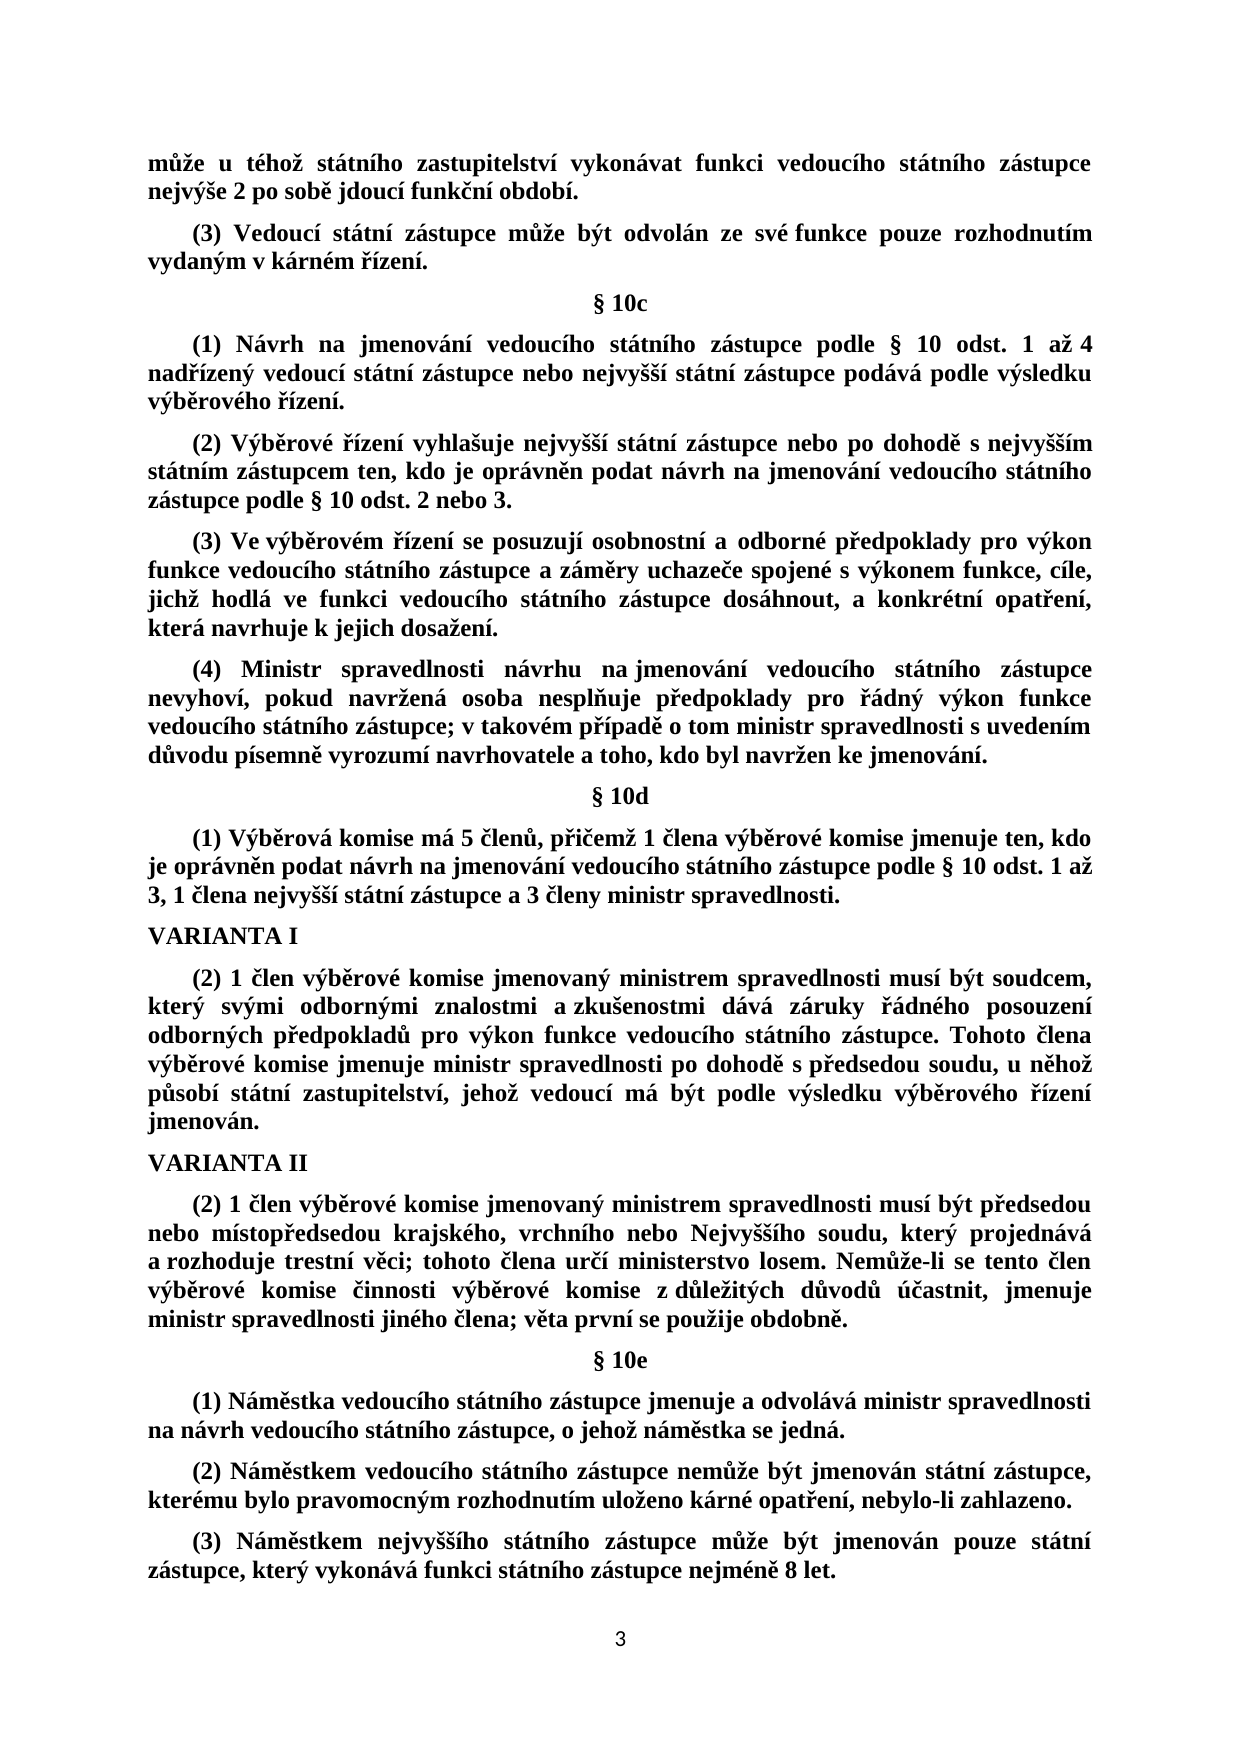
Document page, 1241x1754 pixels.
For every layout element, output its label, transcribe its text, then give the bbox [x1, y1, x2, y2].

text (4) Ministr spravedlnosti návrhu na jmenování vedoucího státního zástupce nevyhoví, pokud navržená osoba nesplňuje předpoklady pro řádný výkon funkce vedoucího státního zástupce; v takovém případě o tom ministr spravedlnosti s uvedením důvodu písemně vyrozumí navrhovatele a toho, kdo byl navržen ke jmenování. [148, 654, 1093, 769]
text (3) Ve výběrovém řízení se posuzují osobnostní a odborné předpoklady pro výkon funkce vedoucího státního zástupce a záměry uchazeče spojené s výkonem funkce, cíle, jichž hodlá ve funkci vedoucího státního zástupce dosáhnout, a konkrétní opatření, která navrhuje k jejich dosažení. [148, 526, 1093, 641]
text (3) Vedoucí státní zástupce může být odvolán ze své funkce pouze rozhodnutím vydaným v kárném řízení. [148, 218, 1093, 275]
text (2) Výběrové řízení vyhlašuje nejvyšší státní zástupce nebo po dohodě s nejvyšším státním zástupcem ten, kdo je oprávněn podat návrh na jmenování vedoucího státního zástupce podle § 10 odst. 2 nebo 3. [148, 428, 1093, 514]
text (1) Náměstka vedoucího státního zástupce jmenuje a odvolává ministr spravedlnosti na návrh vedoucího státního zástupce, o jehož náměstka se jedná. [148, 1386, 1093, 1444]
text (2) 1 člen výběrové komise jmenovaný ministrem spravedlnosti musí být předsedou nebo místopředsedou krajského, vrchního nebo Nejvyššího soudu, který projednává a rozhoduje trestní věci; tohoto člena určí ministerstvo losem. Nemůže-li se tento člen výběrové komise činnosti výběrové komise z důležitých důvodů účastnit, jmenuje ministr spravedlnosti jiného člena; věta první se použije obdobně. [148, 1189, 1093, 1333]
text § 10e [148, 1345, 1093, 1374]
text § 10c [148, 288, 1093, 316]
text (1) Výběrová komise má 5 členů, přičemž 1 člena výběrové komise jmenuje ten, kdo je oprávněn podat návrh na jmenování vedoucího státního zástupce podle § 10 odst. 1 až 3, 1 člena nejvyšší státní zástupce a 3 členy ministr spravedlnosti. [148, 823, 1093, 909]
text VARIANTA I [148, 921, 1093, 950]
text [148, 148, 1093, 205]
text (3) Náměstkem nejvyššího státního zástupce může být jmenován pouze státní zástupce, který vykonává funkci státního zástupce nejméně 8 let. [148, 1526, 1093, 1584]
text VARIANTA II [148, 1148, 1093, 1176]
text (2) Náměstkem vedoucího státního zástupce nemůže být jmenován státní zástupce, kterému bylo pravomocným rozhodnutím uloženo kárné opatření, nebylo-li zahlazeno. [148, 1456, 1093, 1514]
text § 10d [148, 781, 1093, 810]
text (2) 1 člen výběrové komise jmenovaný ministrem spravedlnosti musí být soudcem, který svými odbornými znalostmi a zkušenostmi dává záruky řádného posouzení odborných předpokladů pro výkon funkce vedoucího státního zástupce. Tohoto člena výběrové komise jmenuje ministr spravedlnosti po dohodě s předsedou soudu, u něhož působí státní zastupitelství, jehož vedoucí má být podle výsledku výběrového řízení jmenován. [148, 963, 1093, 1135]
text (1) Návrh na jmenování vedoucího státního zástupce podle § 10 odst. 1 až 4 nadřízený vedoucí státní zástupce nebo nejvyšší státní zástupce podává podle výsledku výběrového řízení. [148, 329, 1093, 415]
